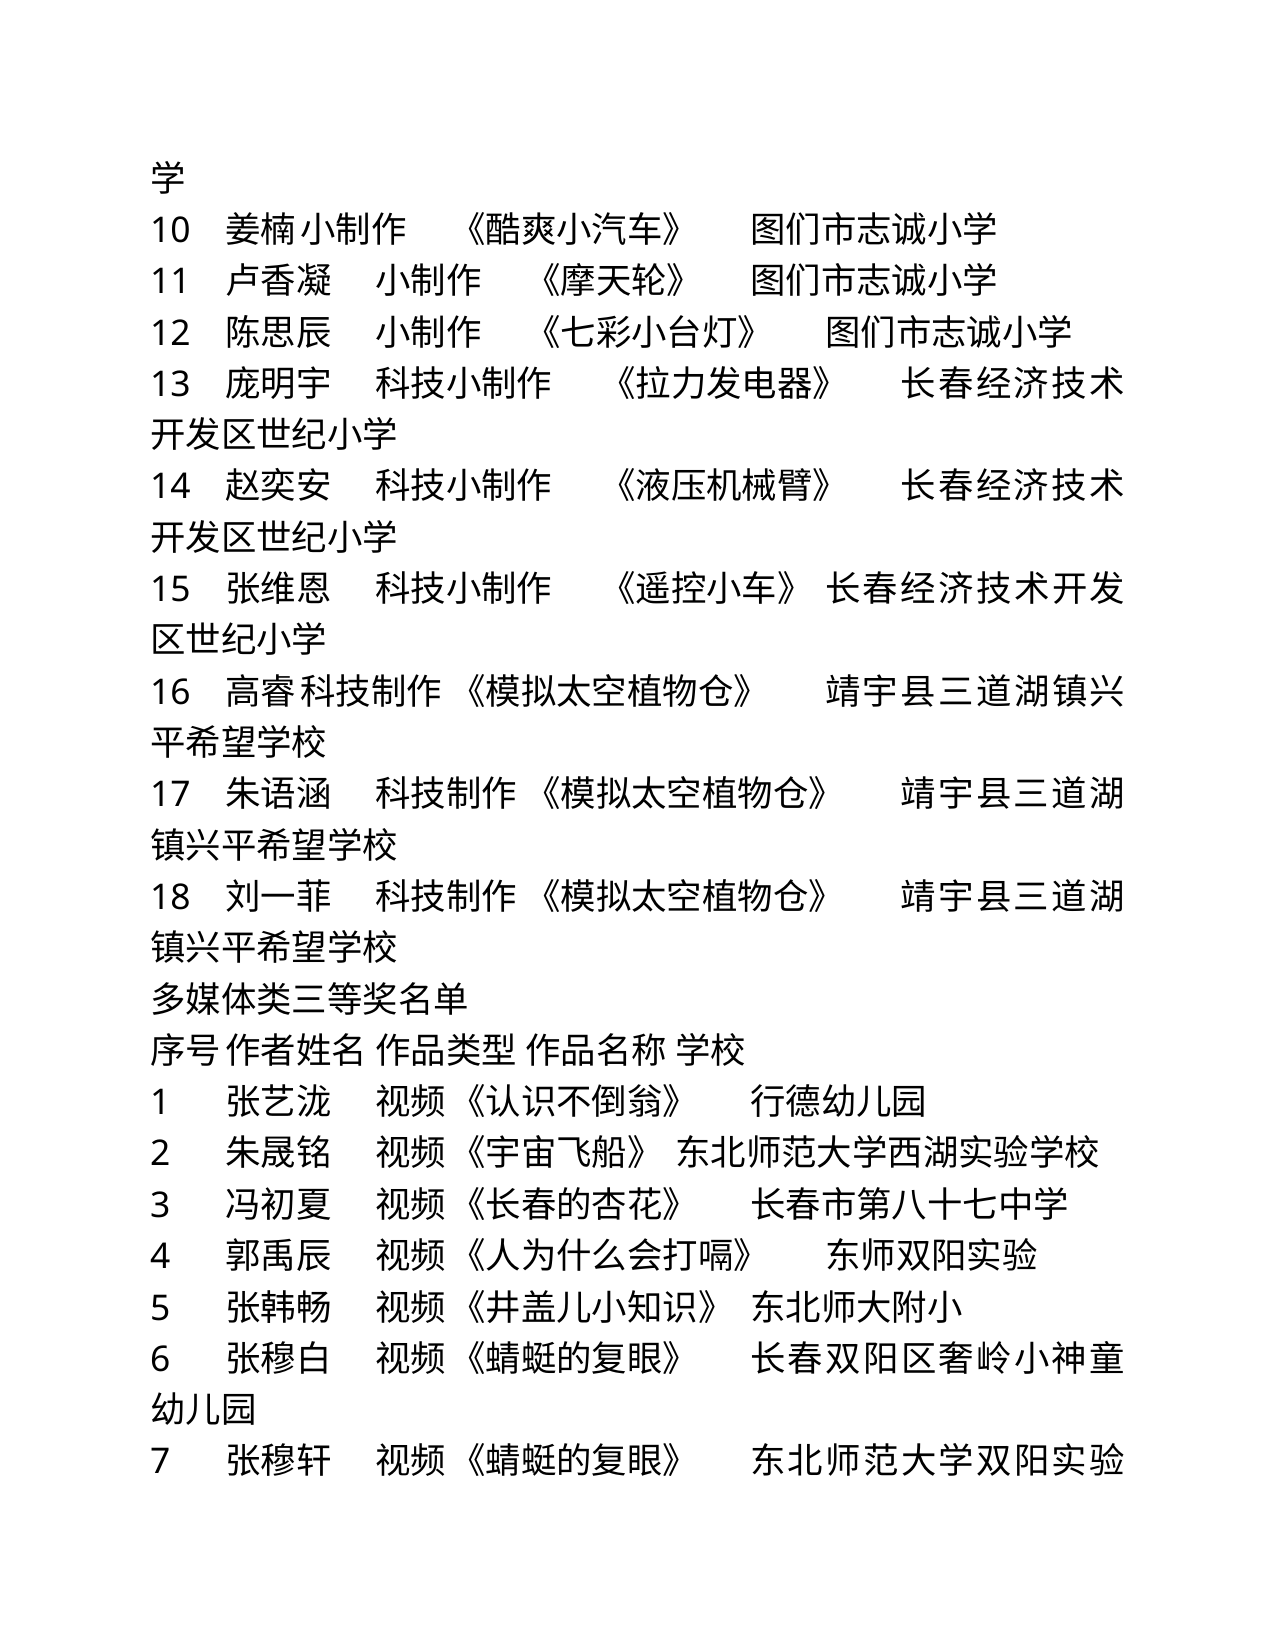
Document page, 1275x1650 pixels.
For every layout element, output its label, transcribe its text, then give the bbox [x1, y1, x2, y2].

text 序号 作者姓名 作品类型 作品名称 学校 [150, 1022, 1125, 1073]
text 11 卢香凝 小制作 《摩天轮》 图们市志诚小学 [150, 253, 1125, 304]
text 3 冯初夏 视频 《长春的杏花》 长春市第八十七中学 [150, 1176, 1125, 1227]
text 2 朱晟铭 视频 《宇宙飞船》 东北师范大学西湖实验学校 [150, 1125, 1125, 1176]
text 16 高睿 科技制作 《模拟太空植物仓》 靖宇县三道湖镇兴平希望学校 [150, 663, 1125, 766]
text 多媒体类三等奖名单 [150, 971, 1125, 1022]
text 1 张艺泷 视频 《认识不倒翁》 行德幼儿园 [150, 1073, 1125, 1125]
text 5 张韩畅 视频 《井盖儿小知识》 东北师大附小 [150, 1279, 1125, 1330]
text 18 刘一菲 科技制作 《模拟太空植物仓》 靖宇县三道湖镇兴平希望学校 [150, 868, 1125, 971]
text 6 张穆白 视频 《蜻蜓的复眼》 长春双阳区奢岭小神童幼儿园 [150, 1330, 1125, 1433]
text 4 郭禹辰 视频 《人为什么会打嗝》 东师双阳实验 [150, 1227, 1125, 1279]
text 12 陈思辰 小制作 《七彩小台灯》 图们市志诚小学 [150, 304, 1125, 355]
text 13 庞明宇 科技小制作 《拉力发电器》 长春经济技术开发区世纪小学 [150, 355, 1125, 458]
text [150, 150, 1125, 201]
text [150, 1433, 1125, 1484]
text 10 姜楠 小制作 《酷爽小汽车》 图们市志诚小学 [150, 201, 1125, 253]
text 15 张维恩 科技小制作 《遥控小车》 长春经济技术开发区世纪小学 [150, 561, 1125, 663]
text 14 赵奕安 科技小制作 《液压机械臂》 长春经济技术开发区世纪小学 [150, 458, 1125, 561]
text 17 朱语涵 科技制作 《模拟太空植物仓》 靖宇县三道湖镇兴平希望学校 [150, 766, 1125, 868]
